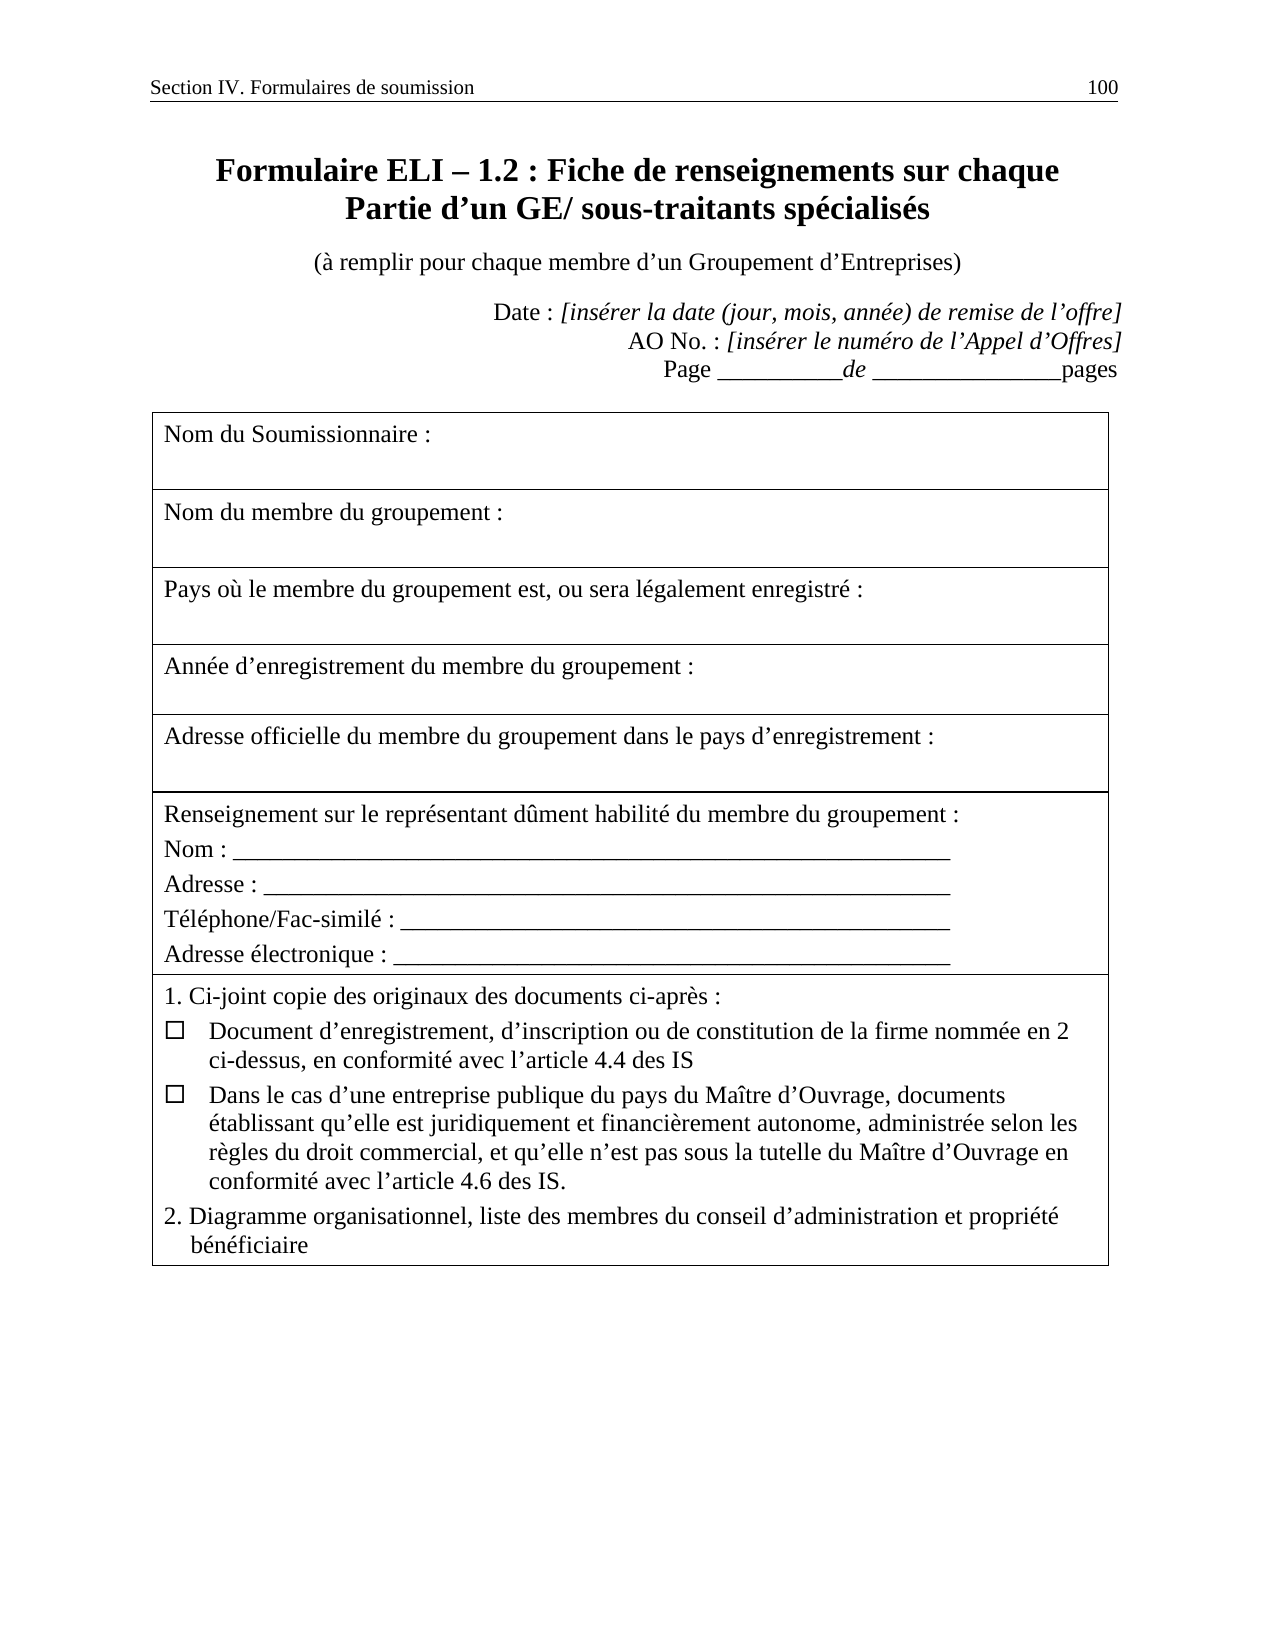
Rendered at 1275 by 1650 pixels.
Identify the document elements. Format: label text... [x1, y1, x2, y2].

table_cell Année d’enregistrement du membre du groupement : [153, 645, 1108, 714]
table_header Nom du Soumissionnaire : [153, 413, 1108, 489]
table_cell Renseignement sur le représentant dûment habilité du membre du groupement : Nom : Adresse : Téléphone/Fac-similé : Adresse électronique : [153, 793, 1108, 974]
text Date : [insérer la date (jour, mois, année) de remise de l’offre] [150, 297, 1125, 326]
table_cell Pays où le membre du groupement est, ou sera légalement enregistré : [153, 568, 1108, 644]
text Page __________de _______________pages [150, 354, 1117, 383]
text AO No. : [insérer le numéro de l’Appel d’Offres] [150, 326, 1125, 354]
subtitle Formulaire ELI – 1.2 : Fiche de renseignements sur chaque Partie d’un GE/ sous-traitants spécialisés [150, 150, 1125, 227]
table_cell 1. Ci-joint copie des originaux des documents ci-après : Document d’enregistrement, d’inscription ou de constitution de la firme nommée en 2 ci-dessus, en conformité avec l’article 4.4 des IS Dans le cas d’une entreprise publique du pays du Maître d’Ouvrage, documents établissant qu’elle est juridiquement et financièrement autonome, administrée selon les règles du droit commercial, et qu’elle n’est pas sous la tutelle du Maître d’Ouvrage en conformité avec l’article 4.6 des IS. 2. Diagramme organisationnel, liste des membres du conseil d’administration et propriété bénéficiaire [153, 975, 1108, 1265]
table_cell Nom du membre du groupement : [153, 490, 1108, 567]
table_cell Adresse officielle du membre du groupement dans le pays d’enregistrement : [153, 715, 1108, 791]
text (à remplir pour chaque membre d’un Groupement d’Entreprises) [150, 247, 1125, 276]
